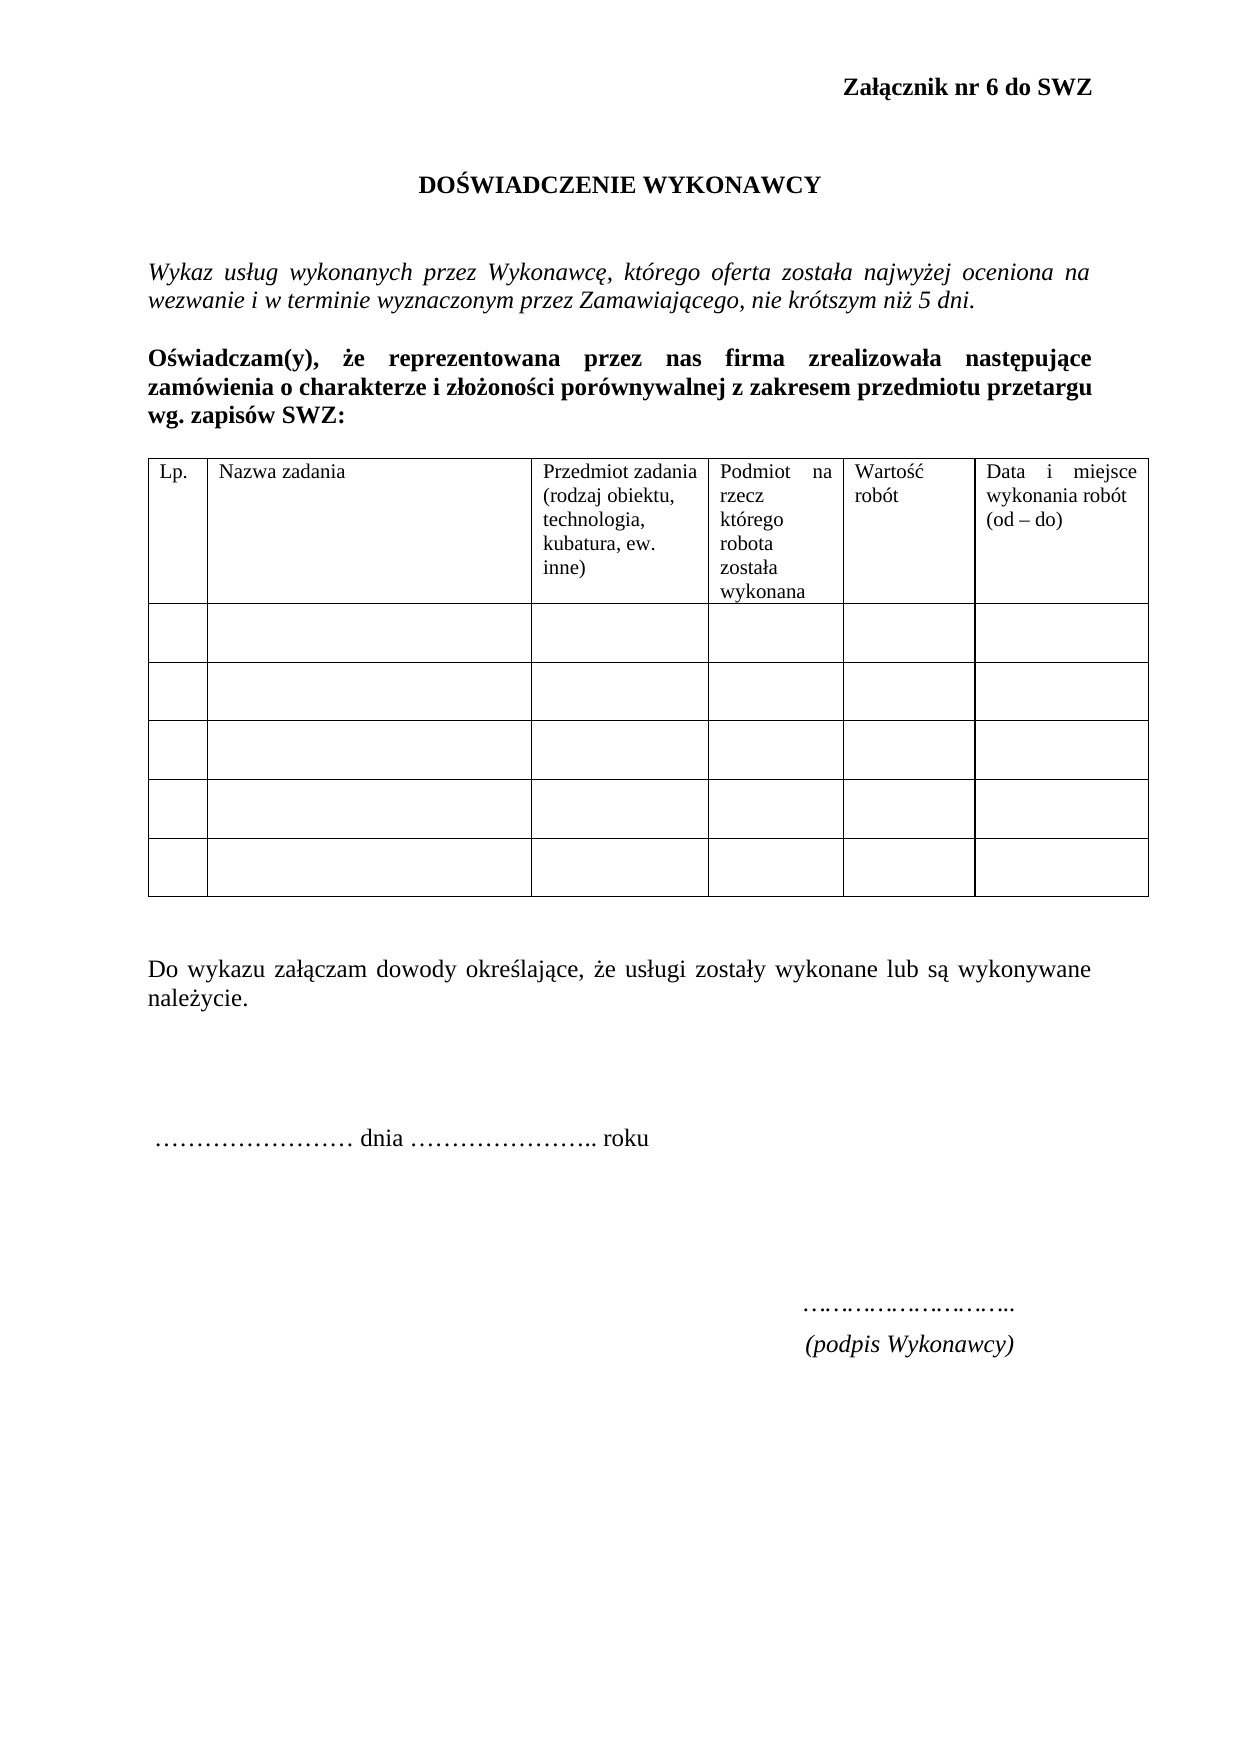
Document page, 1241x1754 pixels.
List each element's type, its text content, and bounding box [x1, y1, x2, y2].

table_cell [532, 604, 708, 662]
text Oświadczam(y), że reprezentowana przez nas firma zrealizowała następujące zamówienia o charakterze i złożoności porównywalnej z zakresem przedmiotu przetargu wg. zapisów SWZ: [148, 343, 1093, 429]
table_cell [844, 663, 974, 720]
table_cell [709, 663, 843, 720]
table_cell [532, 839, 708, 896]
table_cell [709, 721, 843, 779]
table_cell [149, 721, 207, 779]
table_cell [149, 604, 207, 662]
table_cell [149, 663, 207, 720]
table_cell [532, 663, 708, 720]
table_header Lp. [149, 459, 207, 603]
table_cell [844, 780, 974, 837]
table_cell [976, 839, 1148, 896]
text ……………………….. [148, 1288, 1093, 1317]
table_header Przedmiot zadania (rodzaj obiektu, technologia, kubatura, ew. inne) [532, 459, 708, 603]
table_cell [976, 721, 1148, 779]
text (podpis Wykonawcy) [148, 1329, 1093, 1358]
table_cell [208, 663, 531, 720]
table_cell [976, 663, 1148, 720]
table_header Nazwa zadania [208, 459, 531, 603]
table_cell [844, 604, 974, 662]
text Załącznik nr 6 do SWZ [148, 72, 1093, 100]
table_cell [208, 721, 531, 779]
table_cell [532, 780, 708, 837]
text Do wykazu załączam dowody określające, że usługi zostały wykonane lub są wykonywane należycie. [148, 954, 1093, 1012]
text Wykaz usług wykonanych przez Wykonawcę, którego oferta została najwyżej oceniona na wezwanie i w terminie wyznaczonym przez Zamawiającego, nie krótszym niż 5 dni. [148, 257, 1093, 314]
table_cell [976, 780, 1148, 837]
table_header Data i miejsce wykonania robót (od – do) [976, 459, 1148, 603]
table_cell [844, 839, 974, 896]
table_cell [208, 780, 531, 837]
table_cell [208, 839, 531, 896]
table_cell [709, 780, 843, 837]
table_cell [149, 780, 207, 837]
table_cell [208, 604, 531, 662]
table_header Podmiot na rzecz którego robota została wykonana [709, 459, 843, 603]
text DOŚWIADCZENIE WYKONAWCY [148, 170, 1093, 199]
table_cell [709, 604, 843, 662]
table_cell [709, 839, 843, 896]
table_cell [844, 721, 974, 779]
table_header Wartość robót [844, 459, 974, 603]
table_cell [976, 604, 1148, 662]
table_cell [532, 721, 708, 779]
text …………………… dnia ………………….. roku [148, 1123, 1093, 1152]
table_cell [149, 839, 207, 896]
